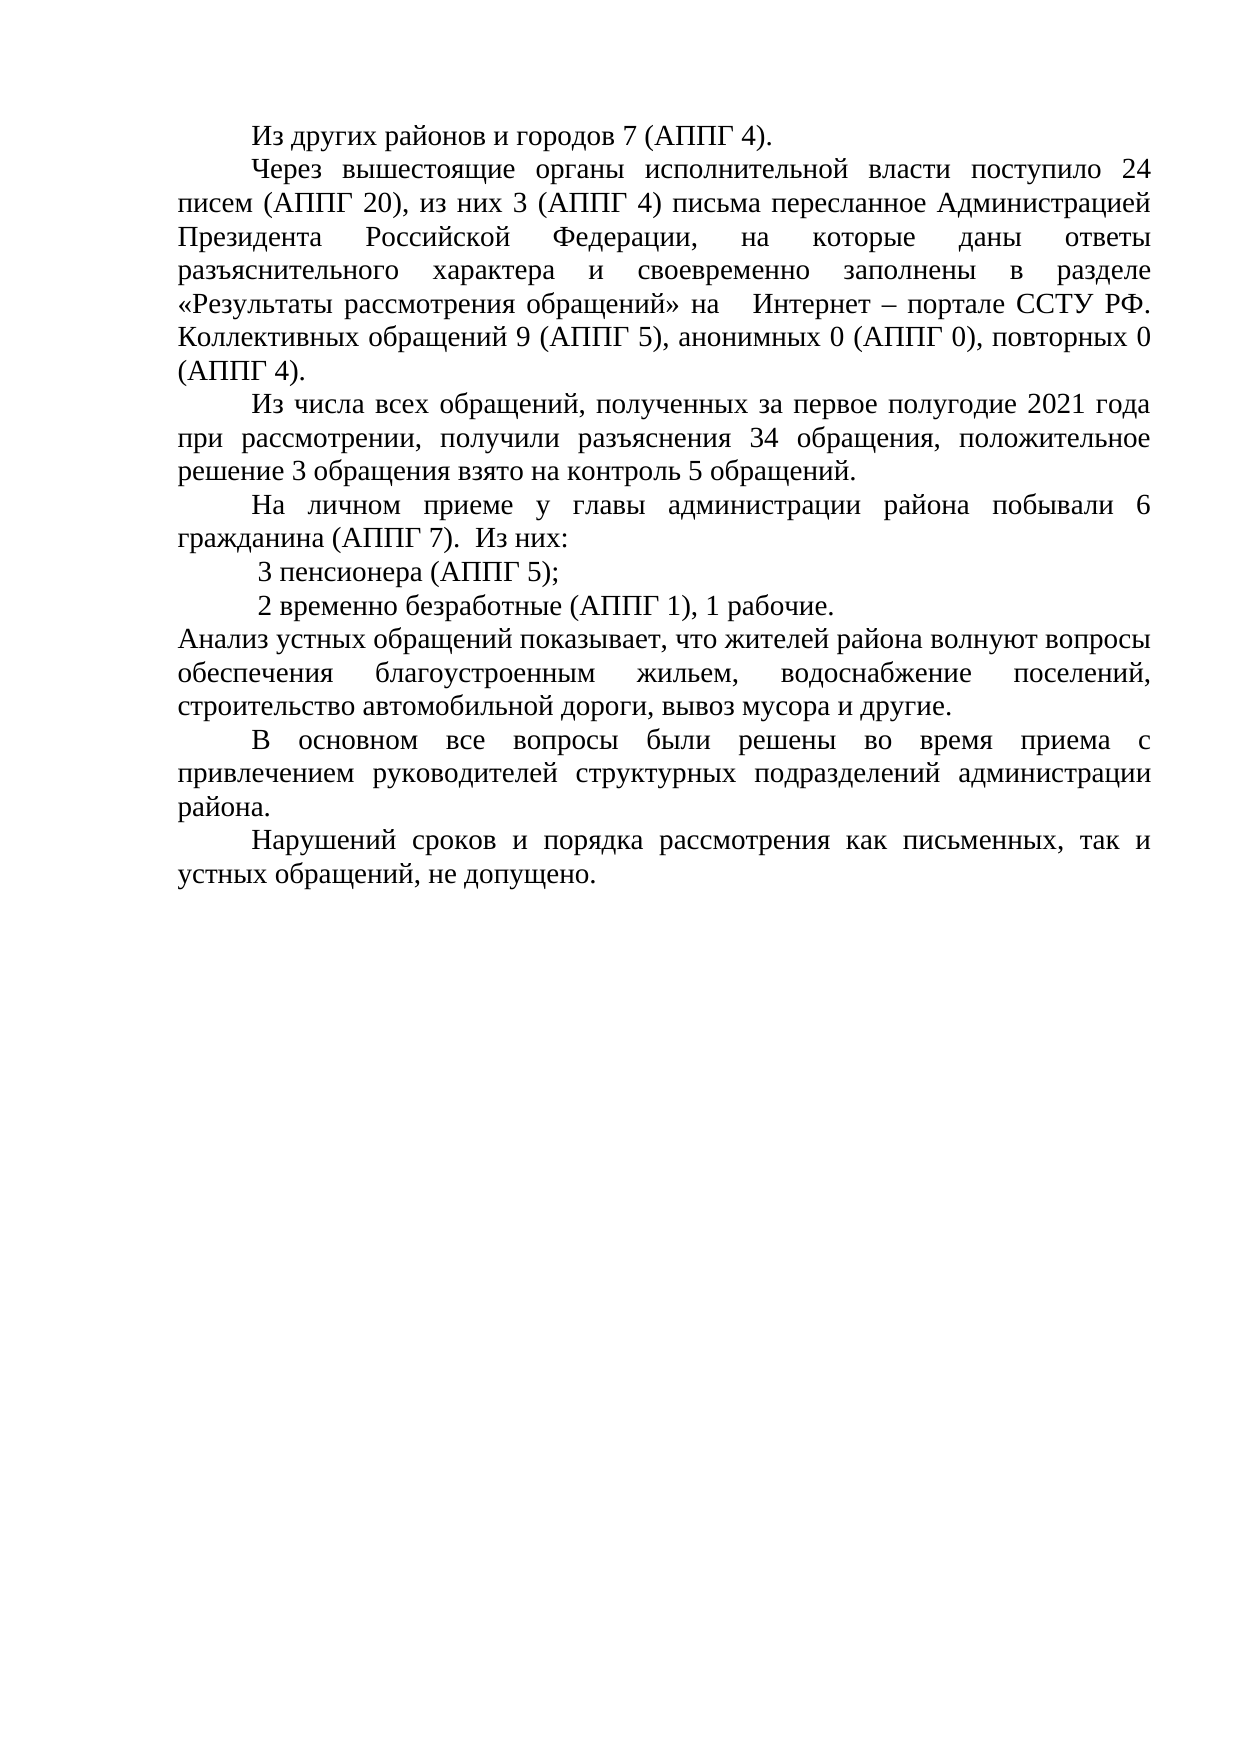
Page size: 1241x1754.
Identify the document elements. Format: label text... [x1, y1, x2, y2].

text Из других районов и городов 7 (АППГ 4). [177, 118, 1152, 152]
text Нарушений сроков и порядка рассмотрения как письменных, так и устных обращений, не допущено. [177, 822, 1152, 889]
text Анализ устных обращений показывает, что жителей района волнуют вопросы обеспечения благоустроенным жильем, водоснабжение поселений, строительство автомобильной дороги, вывоз мусора и другие. [177, 621, 1152, 722]
text Из числа всех обращений, полученных за первое полугодие 2021 года при рассмотрении, получили разъяснения 34 обращения, положительное решение 3 обращения взято на контроль 5 обращений. [177, 386, 1152, 487]
text В основном все вопросы были решены во время приема с привлечением руководителей структурных подразделений администрации района. [177, 722, 1152, 822]
text Через вышестоящие органы исполнительной власти поступило 24 писем (АППГ 20), из них 3 (АППГ 4) письма пересланное Администрацией Президента Российской Федерации, на которые даны ответы разъяснительного характера и своевременно заполнены в разделе «Результаты рассмотрения обращений» на Интернет – портале ССТУ РФ. Коллективных обращений 9 (АППГ 5), анонимных 0 (АППГ 0), повторных 0 (АППГ 4). [177, 152, 1152, 386]
text 2 временно безработные (АППГ 1), 1 рабочие. [177, 588, 1152, 621]
text 3 пенсионера (АППГ 5); [177, 554, 1152, 588]
text На личном приеме у главы администрации района побывали 6 гражданина (АППГ 7). Из них: [177, 487, 1152, 554]
